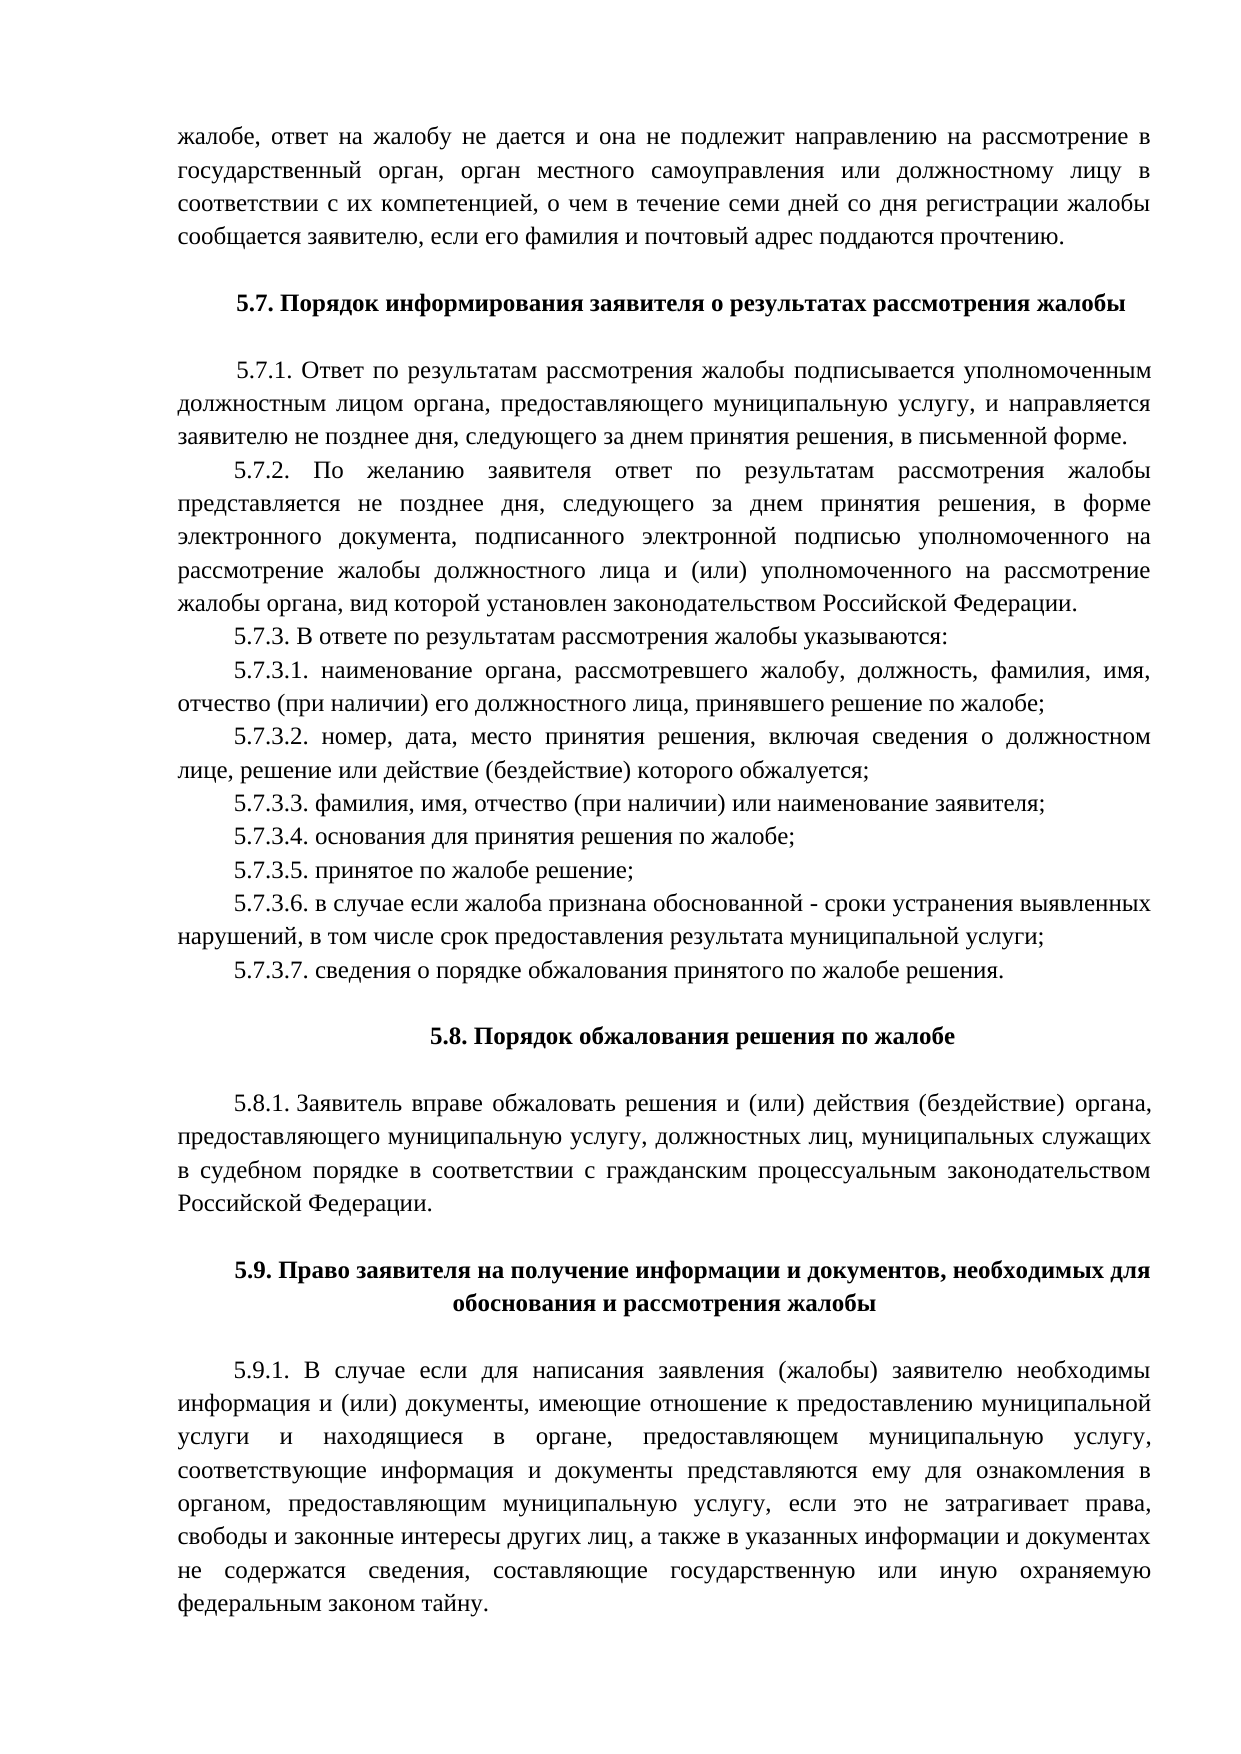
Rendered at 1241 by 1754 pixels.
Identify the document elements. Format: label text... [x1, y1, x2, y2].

text 5.7.3.2. номер, дата, место принятия решения, включая сведения о должностном лице, решение или действие (бездействие) которого обжалуется; [177, 718, 1152, 785]
text 5.7.1. Ответ по результатам рассмотрения жалобы подписывается уполномоченным должностным лицом органа, предоставляющего муниципальную услугу, и направляется заявителю не позднее дня, следующего за днем принятия решения, в письменной форме. [177, 351, 1152, 451]
text 5.7. Порядок информирования заявителя о результатах рассмотрения жалобы [177, 285, 1152, 318]
text 5.7.3.7. сведения о порядке обжалования принятого по жалобе решения. [177, 951, 1152, 985]
text 5.7.3. В ответе по результатам рассмотрения жалобы указываются: [177, 618, 1152, 651]
text 5.7.3.4. основания для принятия решения по жалобе; [177, 818, 1152, 851]
text 5.7.3.3. фамилия, имя, отчество (при наличии) или наименование заявителя; [177, 785, 1152, 818]
text 5.8. Порядок обжалования решения по жалобе [177, 1018, 1152, 1051]
text 5.7.2. По желанию заявителя ответ по результатам рассмотрения жалобы представляется не позднее дня, следующего за днем принятия решения, в форме электронного документа, подписанного электронной подписью уполномоченного на рассмотрение жалобы должностного лица и (или) уполномоченного на рассмотрение жалобы органа, вид которой установлен законодательством Российской Федерации. [177, 451, 1152, 618]
text 5.9.1. В случае если для написания заявления (жалобы) заявителю необходимы информация и (или) документы, имеющие отношение к предоставлению муниципальной услуги и находящиеся в органе, предоставляющем муниципальную услугу, соответствующие информация и документы представляются ему для ознакомления в органом, предоставляющим муниципальную услугу, если это не затрагивает права, свободы и законные интересы других лиц, а также в указанных информации и документах не содержатся сведения, составляющие государственную или иную охраняемую федеральным законом тайну. [177, 1351, 1152, 1618]
text 5.7.3.5. принятое по жалобе решение; [177, 851, 1152, 885]
text 5.7.3.1. наименование органа, рассмотревшего жалобу, должность, фамилия, имя, отчество (при наличии) его должностного лица, принявшего решение по жалобе; [177, 651, 1152, 718]
text 5.7.3.6. в случае если жалоба признана обоснованной - сроки устранения выявленных нарушений, в том числе срок предоставления результата муниципальной услуги; [177, 885, 1152, 951]
text 5.8.1. Заявитель вправе обжаловать решения и (или) действия (бездействие) органа, предоставляющего муниципальную услугу, должностных лиц, муниципальных служащих в судебном порядке в соответствии с гражданским процессуальным законодательством Российской Федерации. [177, 1085, 1152, 1218]
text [177, 118, 1152, 251]
text 5.9. Право заявителя на получение информации и документов, необходимых для обоснования и рассмотрения жалобы [177, 1251, 1152, 1318]
